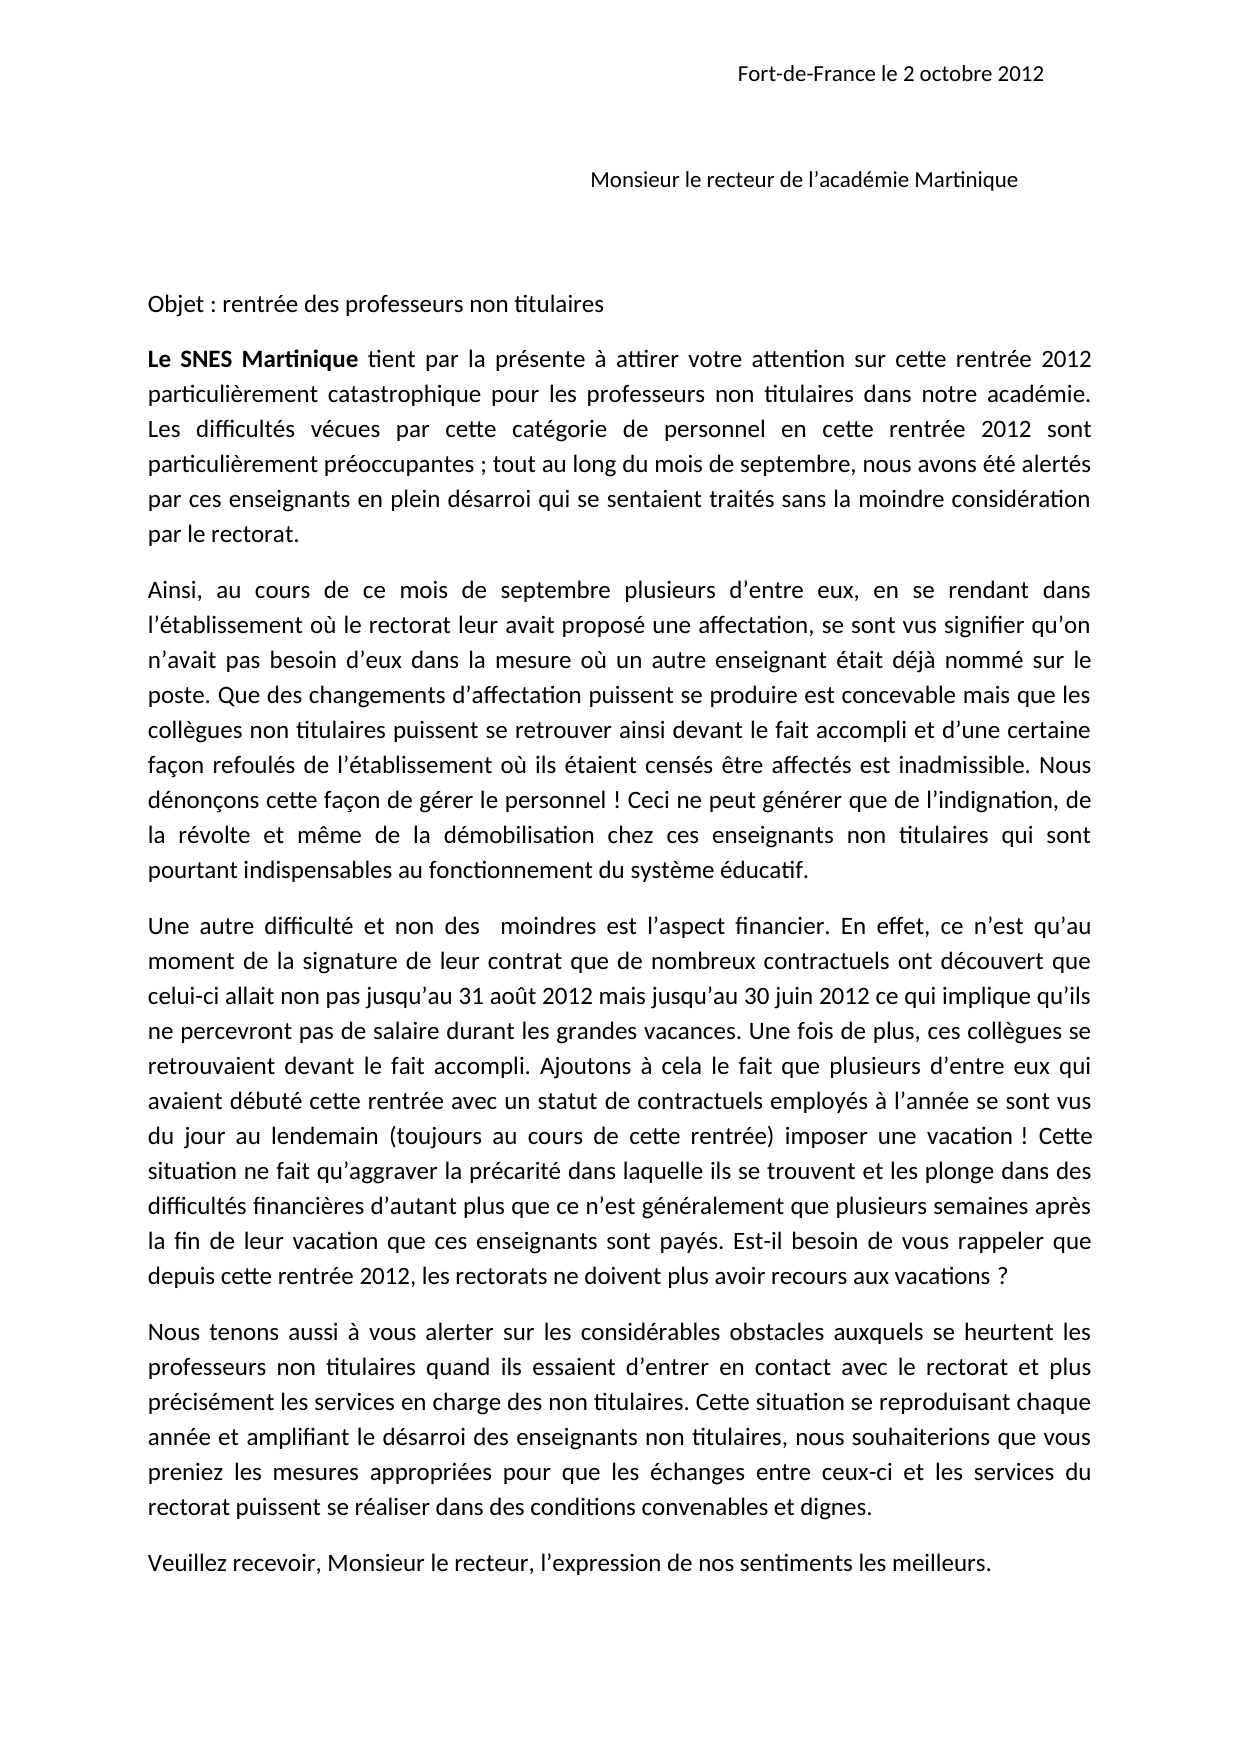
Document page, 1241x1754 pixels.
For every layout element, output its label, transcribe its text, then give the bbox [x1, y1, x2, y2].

text Monsieur le recteur de l’académie Martinique [148, 165, 1093, 193]
text Le SNES Martinique tient par la présente à attirer votre attention sur cette rentrée 2012 particulièrement catastrophique pour les professeurs non titulaires dans notre académie. Les difficultés vécues par cette catégorie de personnel en cette rentrée 2012 sont particulièrement préoccupantes ; tout au long du mois de septembre, nous avons été alertés par ces enseignants en plein désarroi qui se sentaient traités sans la moindre considération par le rectorat. [148, 343, 1093, 549]
text Une autre difficulté et non des moindres est l’aspect financier. En effet, ce n’est qu’au moment de la signature de leur contrat que de nombreux contractuels ont découvert que celui-ci allait non pas jusqu’au 31 août 2012 mais jusqu’au 30 juin 2012 ce qui implique qu’ils ne percevront pas de salaire durant les grandes vacances. Une fois de plus, ces collègues se retrouvaient devant le fait accompli. Ajoutons à cela le fait que plusieurs d’entre eux qui avaient débuté cette rentrée avec un statut de contractuels employés à l’année se sont vus du jour au lendemain (toujours au cours de cette rentrée) imposer une vacation ! Cette situation ne fait qu’aggraver la précarité dans laquelle ils se trouvent et les plonge dans des difficultés financières d’autant plus que ce n’est généralement que plusieurs semaines après la fin de leur vacation que ces enseignants sont payés. Est-il besoin de vous rappeler que depuis cette rentrée 2012, les rectorats ne doivent plus avoir recours aux vacations ? [148, 910, 1093, 1291]
text Objet : rentrée des professeurs non titulaires [148, 288, 1093, 318]
text Nous tenons aussi à vous alerter sur les considérables obstacles auxquels se heurtent les professeurs non titulaires quand ils essaient d’entrer en contact avec le rectorat et plus précisément les services en charge des non titulaires. Cette situation se reproduisant chaque année et amplifiant le désarroi des enseignants non titulaires, nous souhaiterions que vous preniez les mesures appropriées pour que les échanges entre ceux-ci et les services du rectorat puissent se réaliser dans des conditions convenables et dignes. [148, 1316, 1093, 1522]
text Ainsi, au cours de ce mois de septembre plusieurs d’entre eux, en se rendant dans l’établissement où le rectorat leur avait proposé une affectation, se sont vus signifier qu’on n’avait pas besoin d’eux dans la mesure où un autre enseignant était déjà nommé sur le poste. Que des changements d’affectation puissent se produire est concevable mais que les collègues non titulaires puissent se retrouver ainsi devant le fait accompli et d’une certaine façon refoulés de l’établissement où ils étaient censés être affectés est inadmissible. Nous dénonçons cette façon de gérer le personnel ! Ceci ne peut générer que de l’indignation, de la révolte et même de la démobilisation chez ces enseignants non titulaires qui sont pourtant indispensables au fonctionnement du système éducatif. [148, 574, 1093, 885]
text Veuillez recevoir, Monsieur le recteur, l’expression de nos sentiments les meilleurs. [148, 1547, 1093, 1577]
text Fort-de-France le 2 octobre 2012 [664, 59, 1093, 87]
